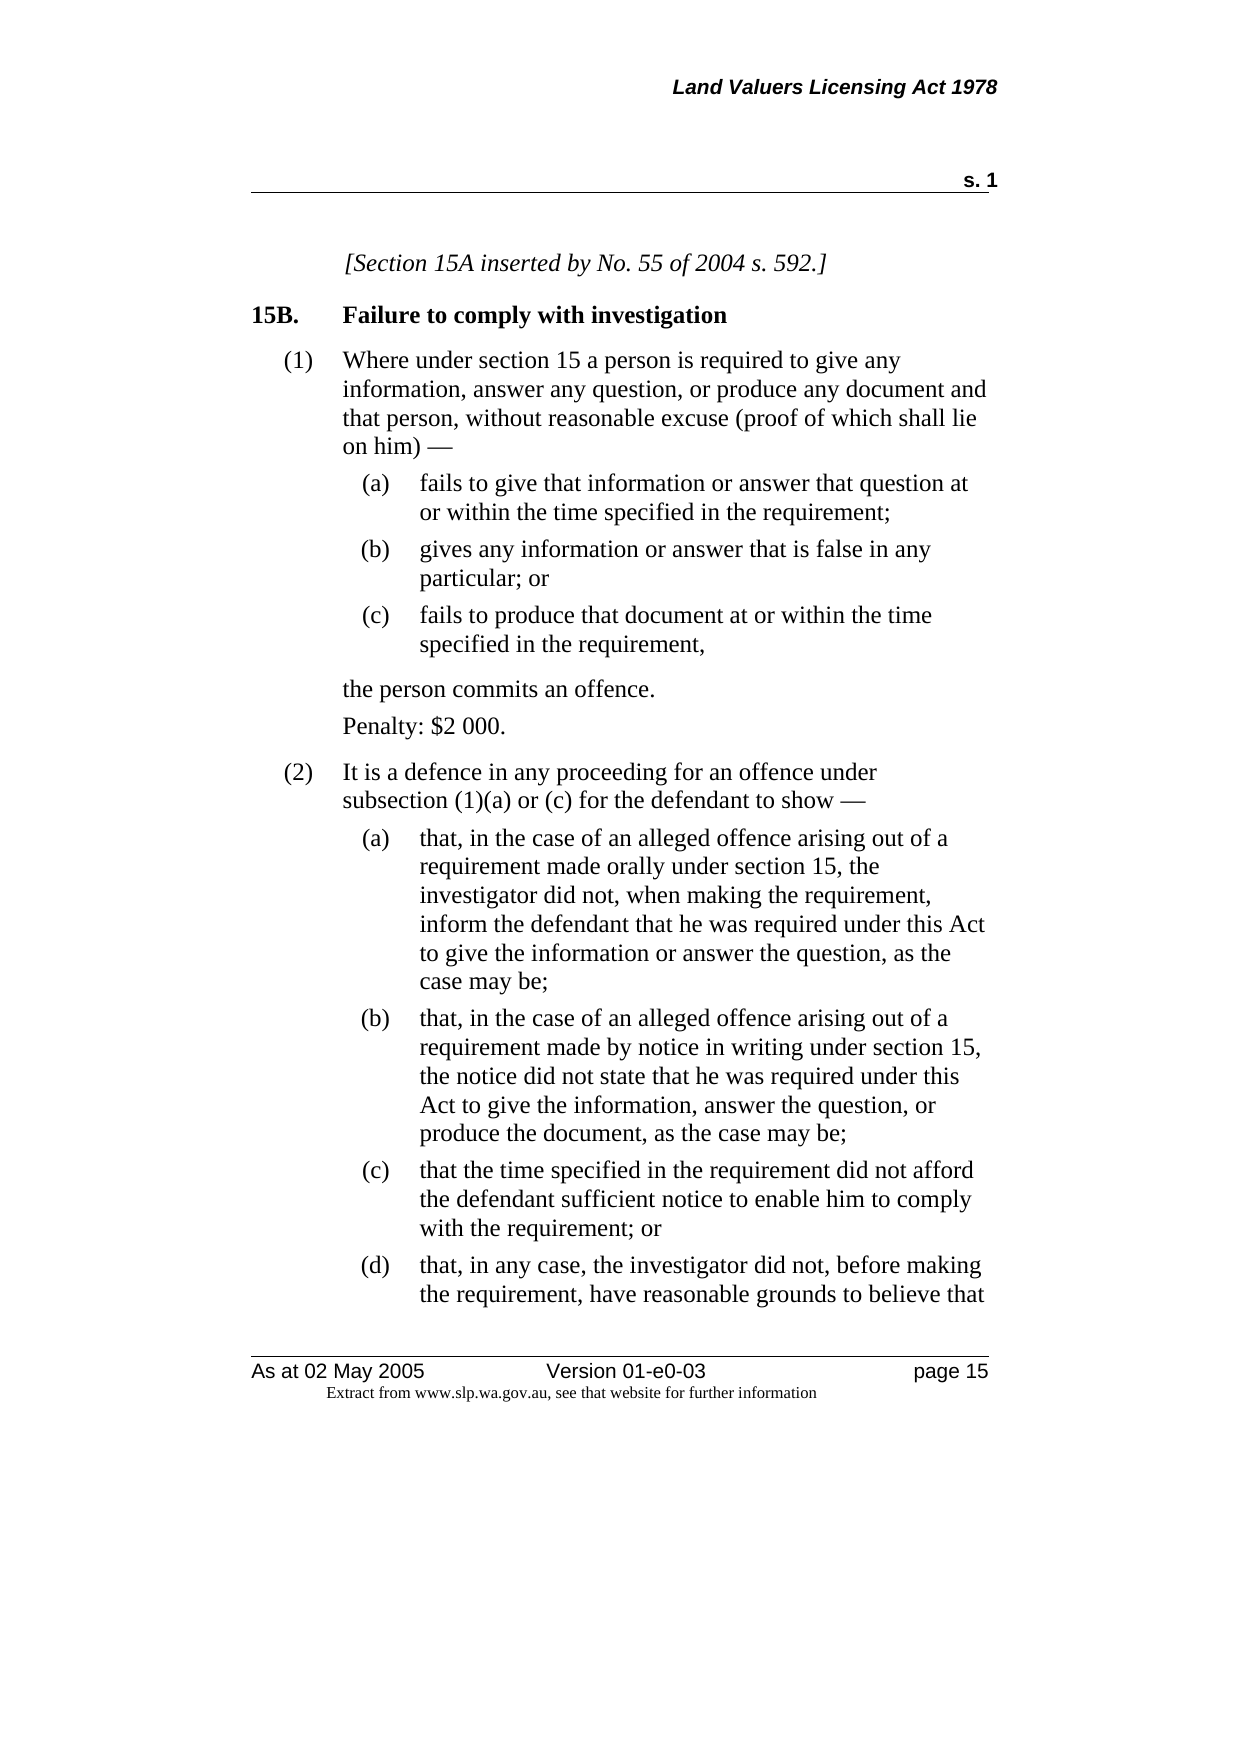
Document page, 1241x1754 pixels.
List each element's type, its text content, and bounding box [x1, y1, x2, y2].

text [Section 15A inserted by No. 55 of 2004 s. 592.] [251, 248, 989, 277]
text (2) It is a defence in any proceeding for an offence under subsection (1)(a) or (c) for the defendant to show — [251, 757, 989, 814]
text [251, 1250, 989, 1308]
text (a) fails to give that information or answer that question at or within the time specified in the requirement; [251, 468, 989, 526]
text (b) that, in the case of an alleged offence arising out of a requirement made by notice in writing under section 15, the notice did not state that he was required under this Act to give the information, answer the question, or produce the document, as the case may be; [251, 1003, 989, 1147]
text (1) Where under section 15 a person is required to give any information, answer any question, or produce any document and that person, without reasonable excuse (proof of which shall lie on him) — [251, 345, 989, 460]
text (b) gives any information or answer that is false in any particular; or [251, 534, 989, 592]
text (c) that the time specified in the requirement did not afford the defendant sufficient notice to enable him to comply with the requirement; or [251, 1156, 989, 1242]
text (a) that, in the case of an alleged offence arising out of a requirement made orally under section 15, the investigator did not, when making the requirement, inform the defendant that he was required under this Act to give the information or answer the question, as the case may be; [251, 823, 989, 995]
text (c) fails to produce that document at or within the time specified in the requirement, [251, 600, 989, 658]
text the person commits an offence. [251, 674, 989, 703]
text Penalty: $2 000. [251, 711, 989, 740]
subtitle 15B. Failure to comply with investigation [251, 300, 989, 328]
